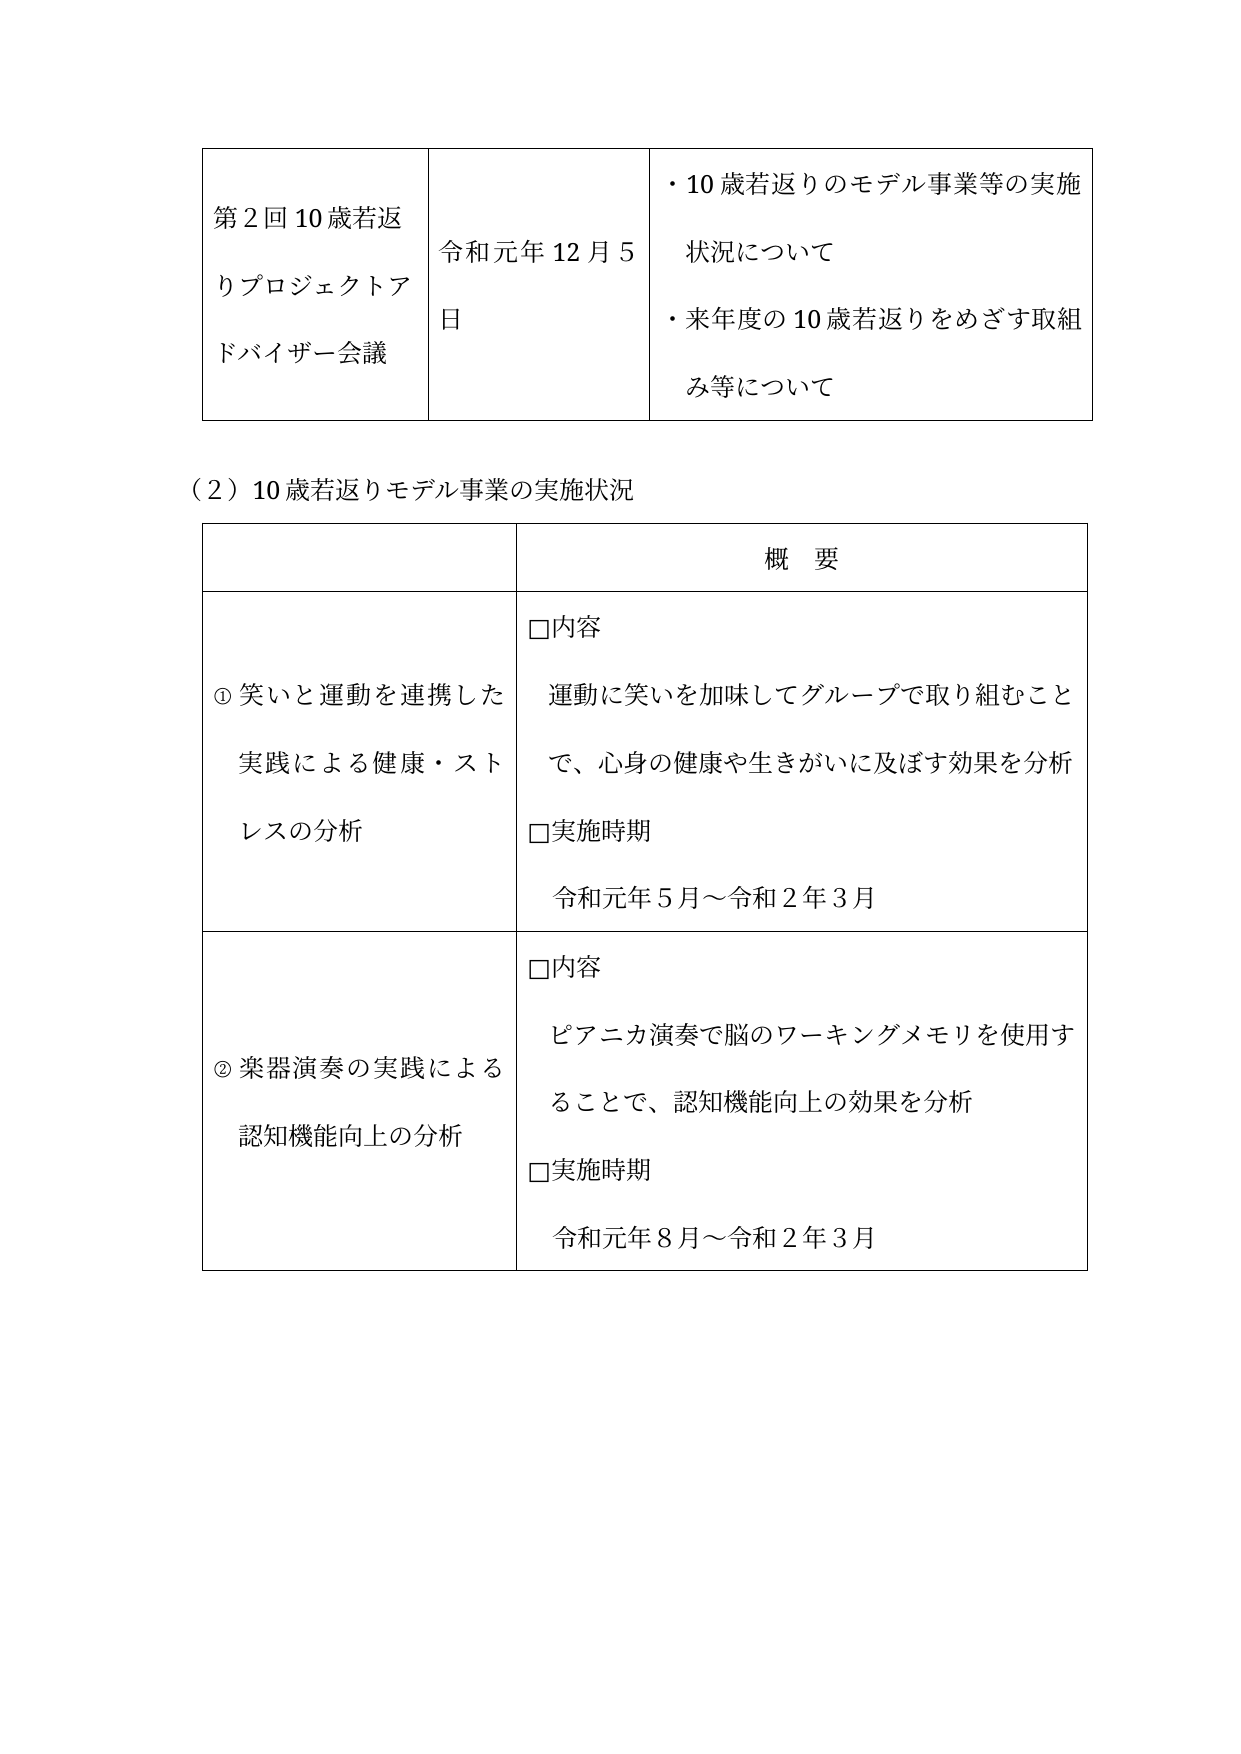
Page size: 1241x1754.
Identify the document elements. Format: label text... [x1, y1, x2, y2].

text （２）10歳若返りモデル事業の実施状況 [177, 455, 1063, 522]
table_cell 令和元年12月５日 [429, 149, 649, 420]
table_cell ①笑いと運動を連携した実践による健康・ストレスの分析 [203, 592, 516, 931]
table_cell ・10歳若返りのモデル事業等の実施状況について ・来年度の10歳若返りをめざす取組み等について [650, 149, 1092, 420]
table_cell □内容 ピアニカ演奏で脳のワーキングメモリを使用することで、認知機能向上の効果を分析 □実施時期 令和元年８月～令和２年３月 [517, 932, 1087, 1270]
table_header 概 要 [517, 524, 1087, 591]
table_cell 第２回 10歳若返りプロジェクトアドバイザー会議 [203, 149, 428, 420]
table_header [203, 524, 516, 591]
table_cell ②楽器演奏の実践による認知機能向上の分析 [203, 932, 516, 1270]
table_cell □内容 運動に笑いを加味してグループで取り組むことで、心身の健康や生きがいに及ぼす効果を分析 □実施時期 令和元年５月～令和２年３月 [517, 592, 1087, 931]
